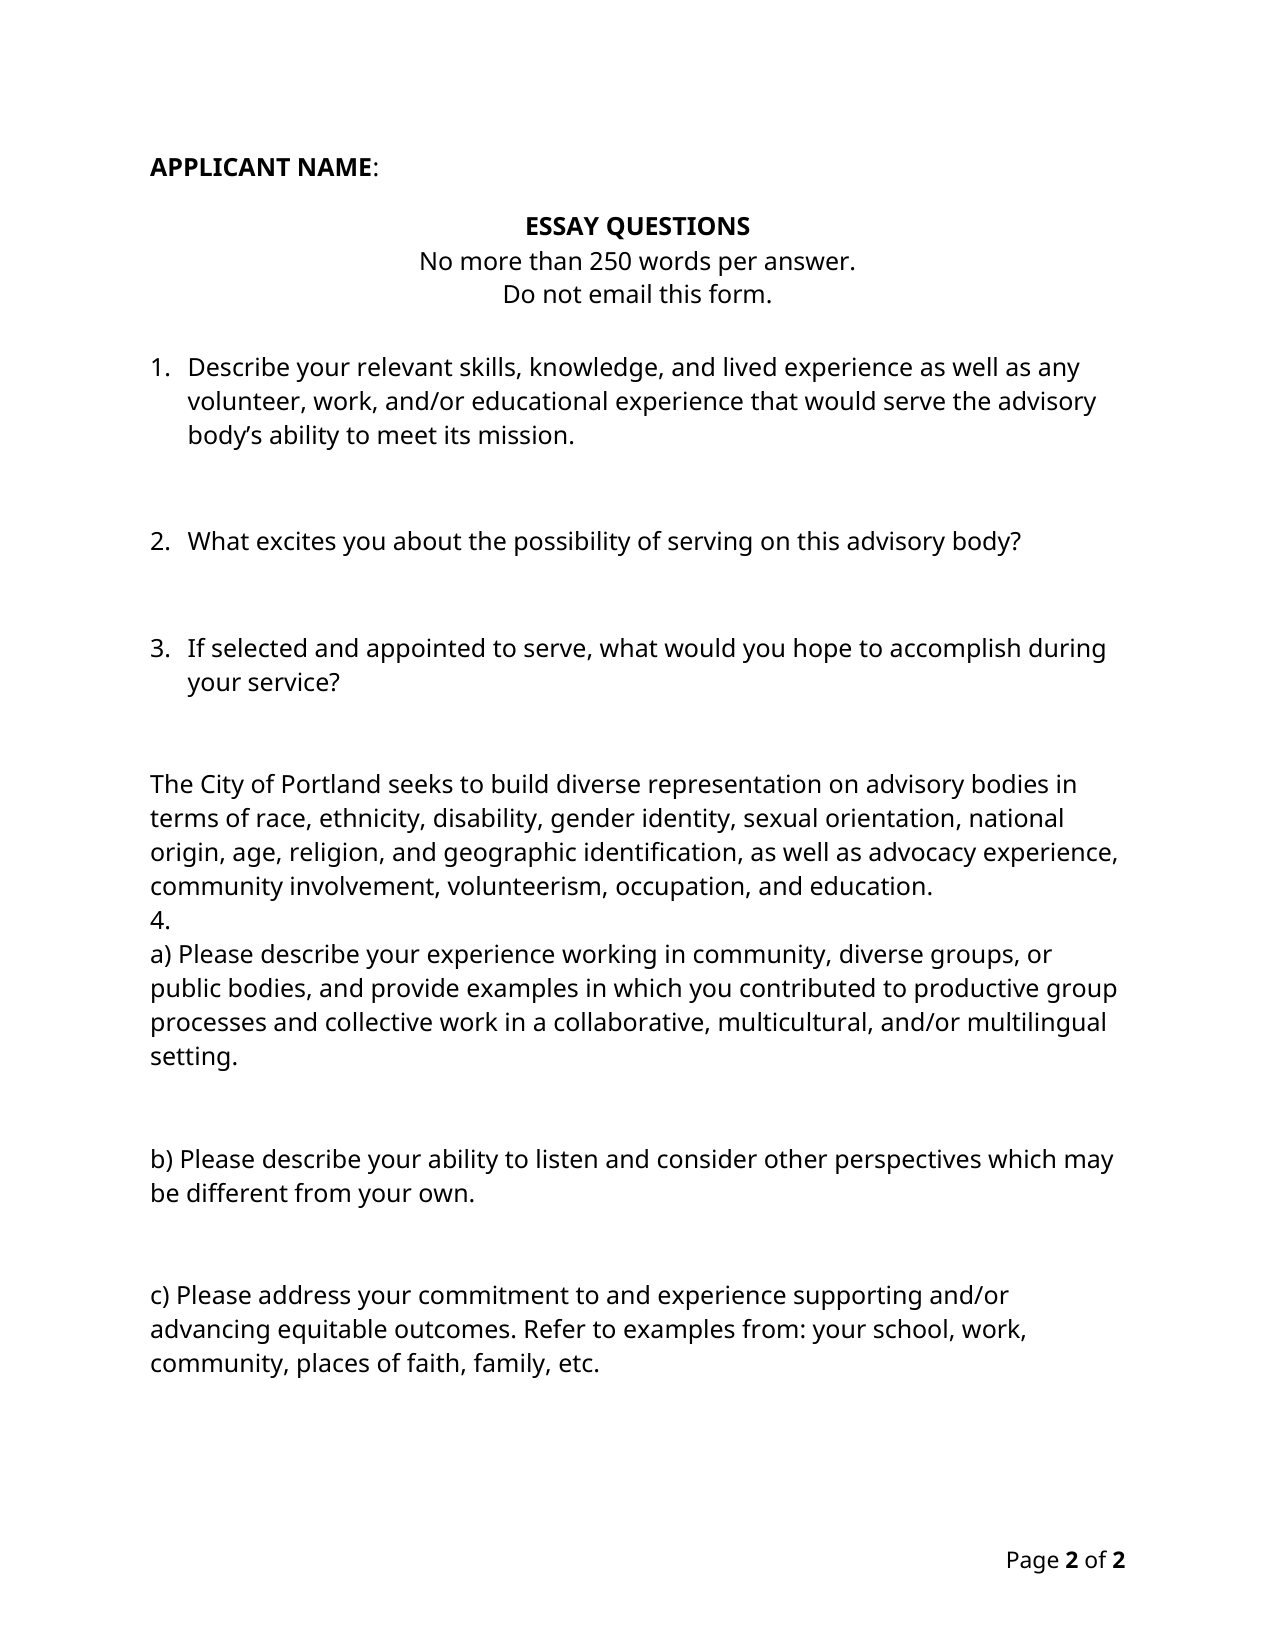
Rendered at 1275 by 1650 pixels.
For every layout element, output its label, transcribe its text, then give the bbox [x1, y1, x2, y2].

text APPLICANT NAME: [150, 150, 1125, 184]
text 4. [150, 903, 1125, 937]
subtitle If selected and appointed to serve, what would you hope to accomplish during your service? [150, 630, 1125, 698]
subtitle Describe your relevant skills, knowledge, and lived experience as well as any volunteer, work, and/or educational experience that would serve the advisory body’s ability to meet its mission. [150, 349, 1125, 452]
text ESSAY QUESTIONS [150, 209, 1125, 243]
text a) Please describe your experience working in community, diverse groups, or public bodies, and provide examples in which you contributed to productive group processes and collective work in a collaborative, multicultural, and/or multilingual setting. [150, 937, 1125, 1073]
text Do not email this form. [150, 277, 1125, 311]
subtitle What excites you about the possibility of serving on this advisory body? [150, 524, 1125, 558]
text c) Please address your commitment to and experience supporting and/or advancing equitable outcomes. Refer to examples from: your school, work, community, places of faith, family, etc. [150, 1277, 1125, 1380]
text No more than 250 words per answer. [150, 243, 1125, 277]
text The City of Portland seeks to build diverse representation on advisory bodies in terms of race, ethnicity, disability, gender identity, sexual orientation, national origin, age, religion, and geographic identification, as well as advocacy experience, community involvement, volunteerism, occupation, and education. [150, 767, 1125, 903]
text b) Please describe your ability to listen and consider other perspectives which may be different from your own. [150, 1141, 1125, 1209]
